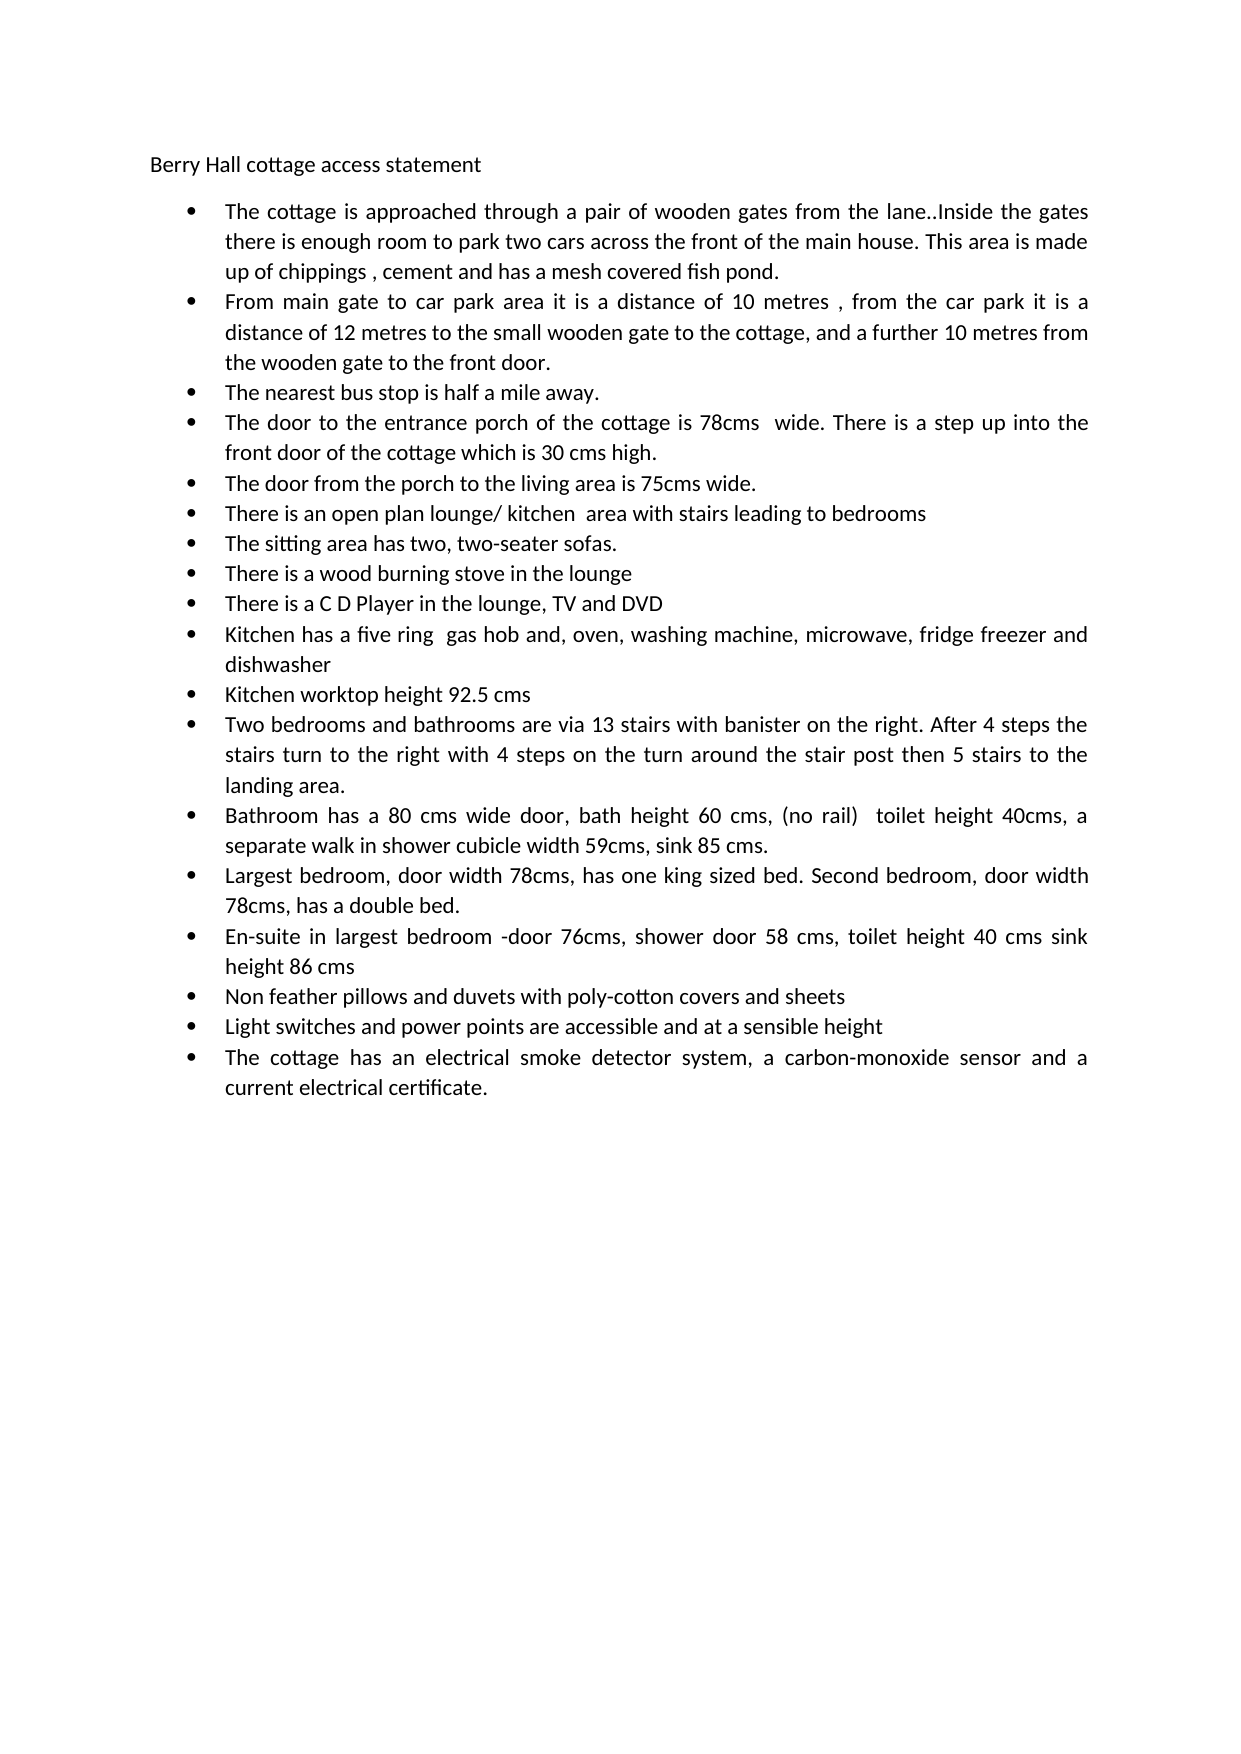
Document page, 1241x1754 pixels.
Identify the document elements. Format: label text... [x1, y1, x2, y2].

list There is a wood burning stove in the lounge [187, 559, 1090, 587]
list The cottage is approached through a pair of wooden gates from the lane..Inside the gates there is enough room to park two cars across the front of the main house. This area is made up of chippings , cement and has a mesh covered fish pond. [187, 197, 1090, 285]
list En-suite in largest bedroom -door 76cms, shower door 58 cms, toilet height 40 cms sink height 86 cms [187, 922, 1090, 980]
list Bathroom has a 80 cms wide door, bath height 60 cms, (no rail) toilet height 40cms, a separate walk in shower cubicle width 59cms, sink 85 cms. [187, 801, 1090, 859]
list The door from the porch to the living area is 75cms wide. [187, 469, 1090, 497]
list From main gate to car park area it is a distance of 10 metres , from the car park it is a distance of 12 metres to the small wooden gate to the cottage, and a further 10 metres from the wooden gate to the front door. [187, 287, 1090, 376]
list Largest bedroom, door width 78cms, has one king sized bed. Second bedroom, door width 78cms, has a double bed. [187, 861, 1090, 920]
list There is an open plan lounge/ kitchen area with stairs leading to bedrooms [187, 499, 1090, 527]
list The nearest bus stop is half a mile away. [187, 378, 1090, 406]
list Two bedrooms and bathrooms are via 13 stairs with banister on the right. After 4 steps the stairs turn to the right with 4 steps on the turn around the stair post then 5 stairs to the landing area. [187, 710, 1090, 799]
list The cottage has an electrical smoke detector system, a carbon-monoxide sensor and a current electrical certificate. [187, 1043, 1090, 1101]
list There is a C D Player in the lounge, TV and DVD [187, 589, 1090, 618]
list Non feather pillows and duvets with poly-cotton covers and sheets [187, 982, 1090, 1010]
list Kitchen has a five ring gas hob and, oven, washing machine, microwave, fridge freezer and dishwasher [187, 620, 1090, 678]
list The door to the entrance porch of the cottage is 78cms wide. There is a step up into the front door of the cottage which is 30 cms high. [187, 408, 1090, 467]
list Kitchen worktop height 92.5 cms [187, 680, 1090, 708]
list Light switches and power points are accessible and at a sensible height [187, 1012, 1090, 1041]
list The sitting area has two, two-seater sofas. [187, 529, 1090, 557]
text Berry Hall cottage access statement [150, 150, 1090, 178]
